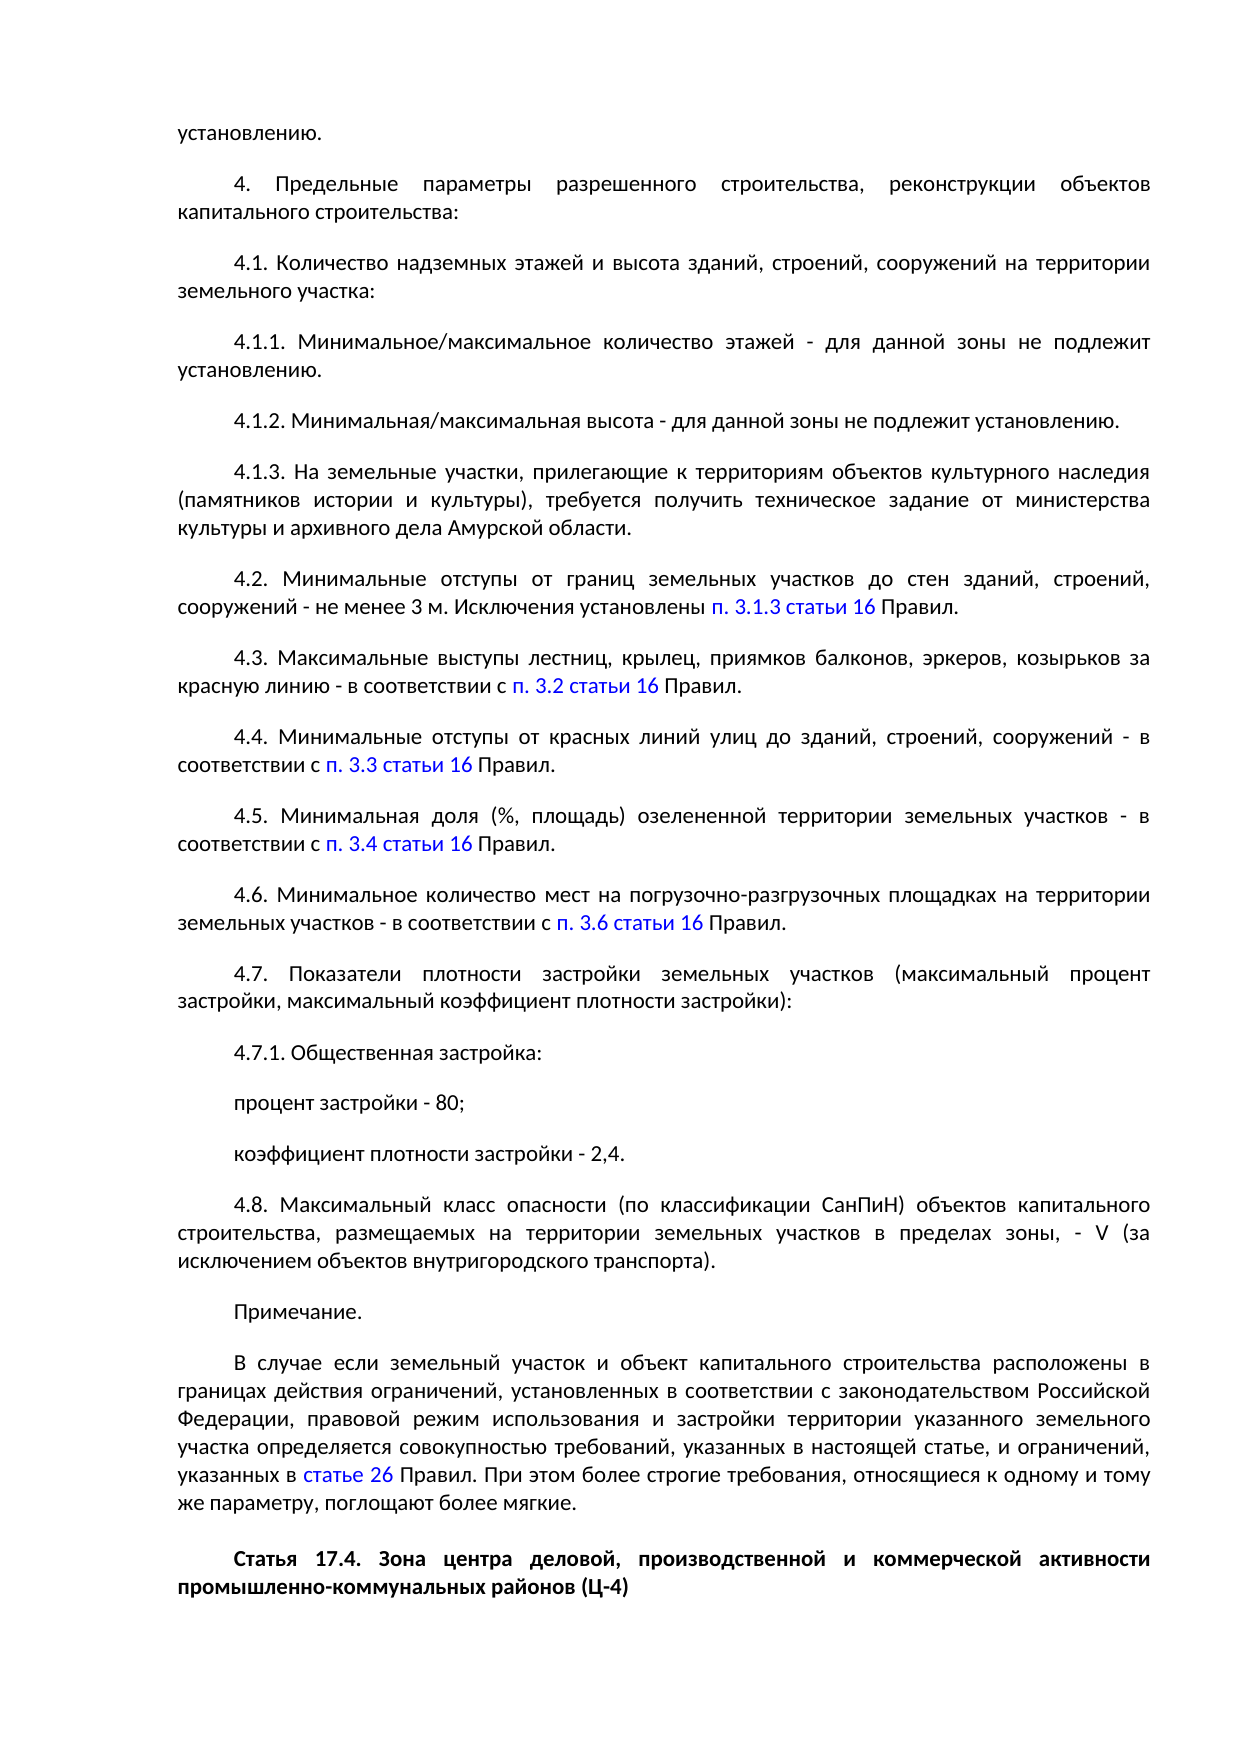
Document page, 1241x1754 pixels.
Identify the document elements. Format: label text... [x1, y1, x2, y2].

text 4.1.1. Минимальное/максимальное количество этажей - для данной зоны не подлежит установлению. [177, 327, 1152, 383]
text 4.8. Максимальный класс опасности (по классификации СанПиН) объектов капитального строительства, размещаемых на территории земельных участков в пределах зоны, - V (за исключением объектов внутригородского транспорта). [177, 1190, 1152, 1274]
text процент застройки - 80; [177, 1088, 1152, 1117]
text 4.7.1. Общественная застройка: [177, 1038, 1152, 1066]
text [177, 118, 1152, 146]
text 4.1.2. Минимальная/максимальная высота - для данной зоны не подлежит установлению. [177, 406, 1152, 434]
text 4.7. Показатели плотности застройки земельных участков (максимальный процент застройки, максимальный коэффициент плотности застройки): [177, 959, 1152, 1015]
text В случае если земельный участок и объект капитального строительства расположены в границах действия ограничений, установленных в соответствии с законодательством Российской Федерации, правовой режим использования и застройки территории указанного земельного участка определяется совокупностью требований, указанных в настоящей статье, и ограничений, указанных в статье 26 Правил. При этом более строгие требования, относящиеся к одному и тому же параметру, поглощают более мягкие. [177, 1348, 1152, 1516]
text 4.5. Минимальная доля (%, площадь) озелененной территории земельных участков - в соответствии с п. 3.4 статьи 16 Правил. [177, 801, 1152, 857]
text 4.1. Количество надземных этажей и высота зданий, строений, сооружений на территории земельного участка: [177, 248, 1152, 304]
text 4.4. Минимальные отступы от красных линий улиц до зданий, строений, сооружений - в соответствии с п. 3.3 статьи 16 Правил. [177, 722, 1152, 778]
text 4.1.3. На земельные участки, прилегающие к территориям объектов культурного наследия (памятников истории и культуры), требуется получить техническое задание от министерства культуры и архивного дела Амурской области. [177, 457, 1152, 541]
text 4. Предельные параметры разрешенного строительства, реконструкции объектов капитального строительства: [177, 169, 1152, 225]
title Статья 17.4. Зона центра деловой, производственной и коммерческой активности промышленно-коммунальных районов (Ц-4) [177, 1544, 1152, 1601]
text 4.2. Минимальные отступы от границ земельных участков до стен зданий, строений, сооружений - не менее 3 м. Исключения установлены п. 3.1.3 статьи 16 Правил. [177, 564, 1152, 620]
text Примечание. [177, 1297, 1152, 1325]
text 4.6. Минимальное количество мест на погрузочно-разгрузочных площадках на территории земельных участков - в соответствии с п. 3.6 статьи 16 Правил. [177, 880, 1152, 936]
text коэффициент плотности застройки - 2,4. [177, 1139, 1152, 1167]
text 4.3. Максимальные выступы лестниц, крылец, приямков балконов, эркеров, козырьков за красную линию - в соответствии с п. 3.2 статьи 16 Правил. [177, 643, 1152, 699]
